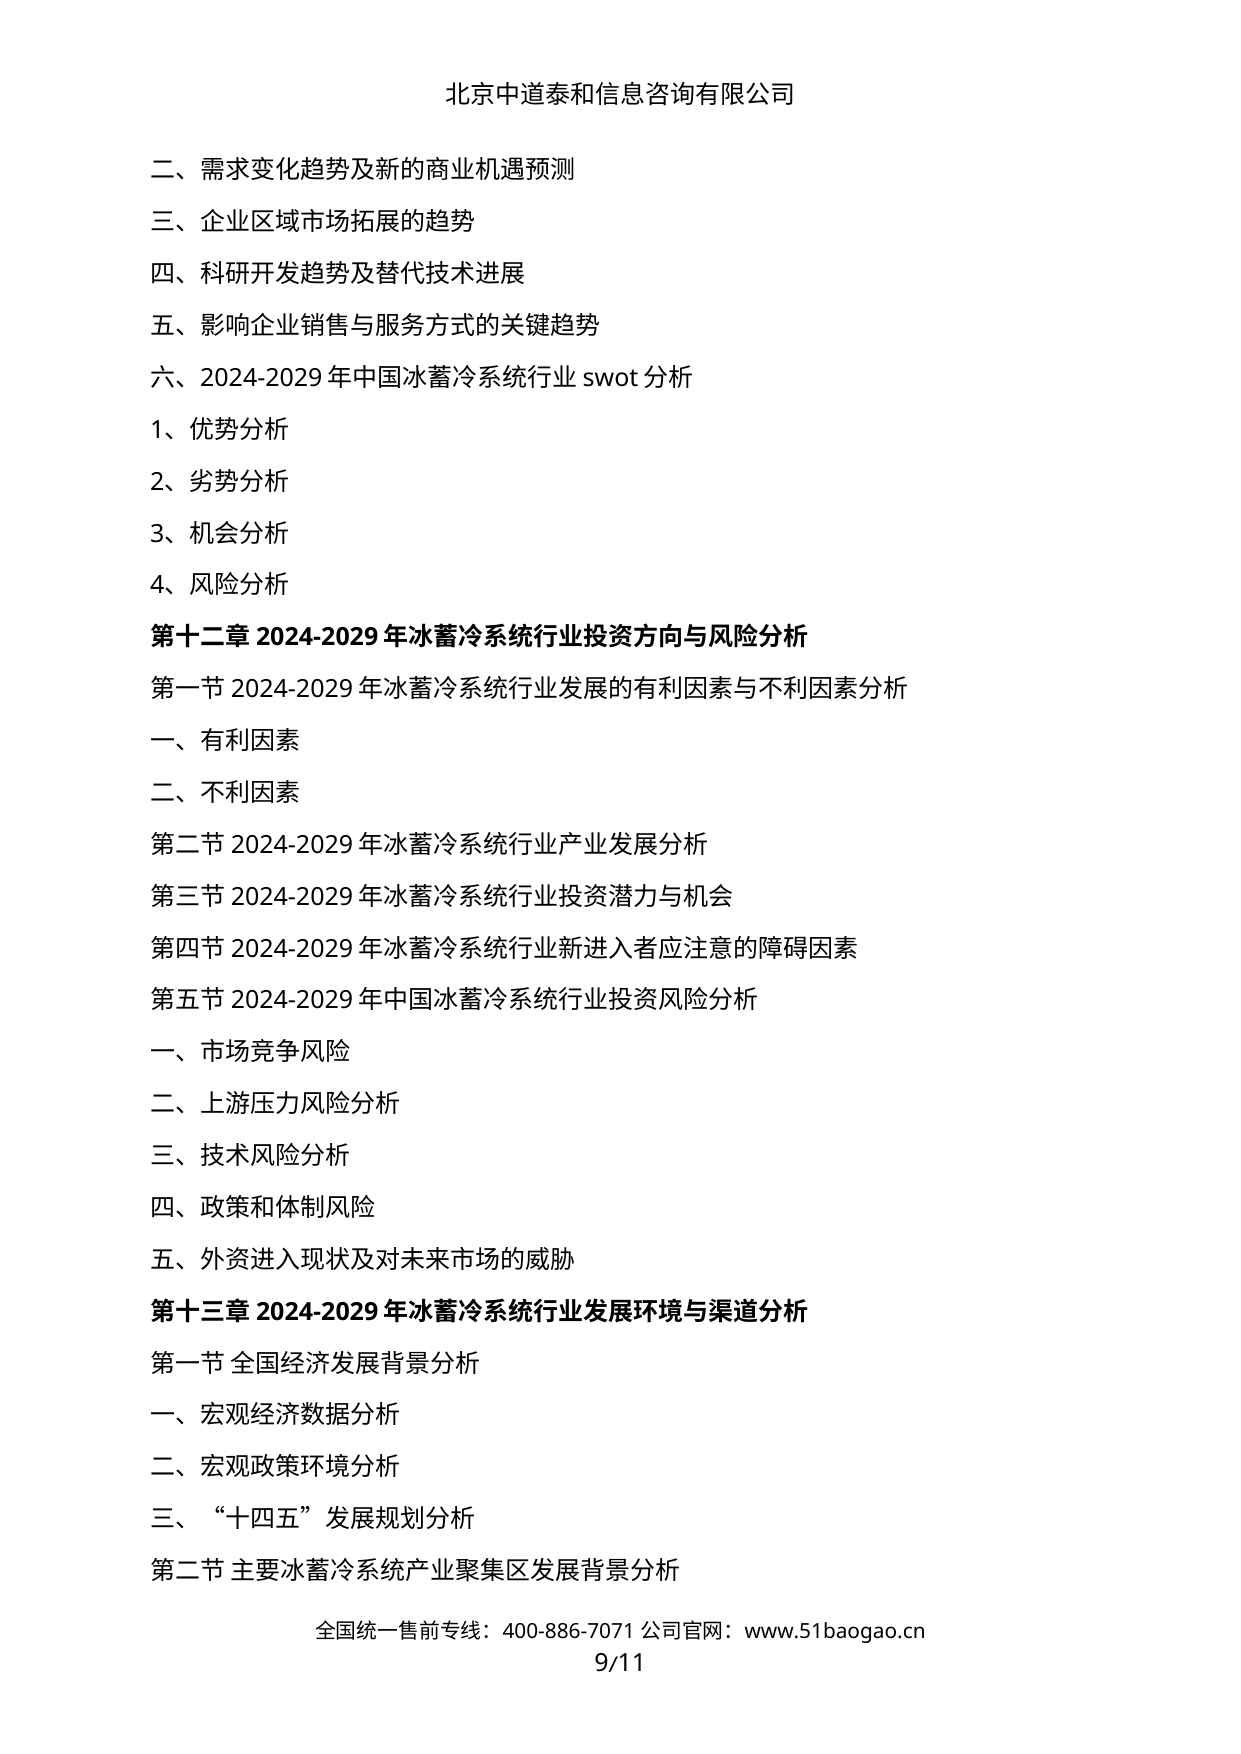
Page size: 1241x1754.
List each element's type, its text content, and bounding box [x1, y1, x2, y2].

text 六、2024-2029年中国冰蓄冷系统行业swot分析 [150, 357, 1090, 394]
text 第二节 2024-2029年冰蓄冷系统行业产业发展分析 [150, 824, 1090, 861]
text 二、宏观政策环境分析 [150, 1447, 1090, 1483]
text 二、不利因素 [150, 772, 1090, 809]
text 一、有利因素 [150, 721, 1090, 757]
text 2、劣势分析 [150, 461, 1090, 497]
text 一、宏观经济数据分析 [150, 1395, 1090, 1431]
text 三、企业区域市场拓展的趋势 [150, 202, 1090, 238]
text 三、“十四五”发展规划分析 [150, 1499, 1090, 1535]
text 4、风险分析 [150, 565, 1090, 601]
text 第三节 2024-2029年冰蓄冷系统行业投资潜力与机会 [150, 876, 1090, 912]
text 二、上游压力风险分析 [150, 1084, 1090, 1120]
text 第一节 2024-2029年冰蓄冷系统行业发展的有利因素与不利因素分析 [150, 669, 1090, 705]
text 第十三章 2024-2029年冰蓄冷系统行业发展环境与渠道分析 [150, 1291, 1090, 1327]
text 五、影响企业销售与服务方式的关键趋势 [150, 306, 1090, 342]
text 五、外资进入现状及对未来市场的威胁 [150, 1239, 1090, 1276]
text 二、需求变化趋势及新的商业机遇预测 [150, 150, 1090, 186]
text 3、机会分析 [150, 513, 1090, 549]
text 一、市场竞争风险 [150, 1032, 1090, 1068]
text 四、科研开发趋势及替代技术进展 [150, 254, 1090, 290]
text 第十二章 2024-2029年冰蓄冷系统行业投资方向与风险分析 [150, 617, 1090, 653]
text 三、技术风险分析 [150, 1136, 1090, 1172]
text 第一节 全国经济发展背景分析 [150, 1343, 1090, 1379]
text 第二节 主要冰蓄冷系统产业聚集区发展背景分析 [150, 1551, 1090, 1587]
text 第四节 2024-2029年冰蓄冷系统行业新进入者应注意的障碍因素 [150, 928, 1090, 964]
text 四、政策和体制风险 [150, 1187, 1090, 1224]
text 第五节 2024-2029年中国冰蓄冷系统行业投资风险分析 [150, 980, 1090, 1016]
text 1、优势分析 [150, 409, 1090, 446]
